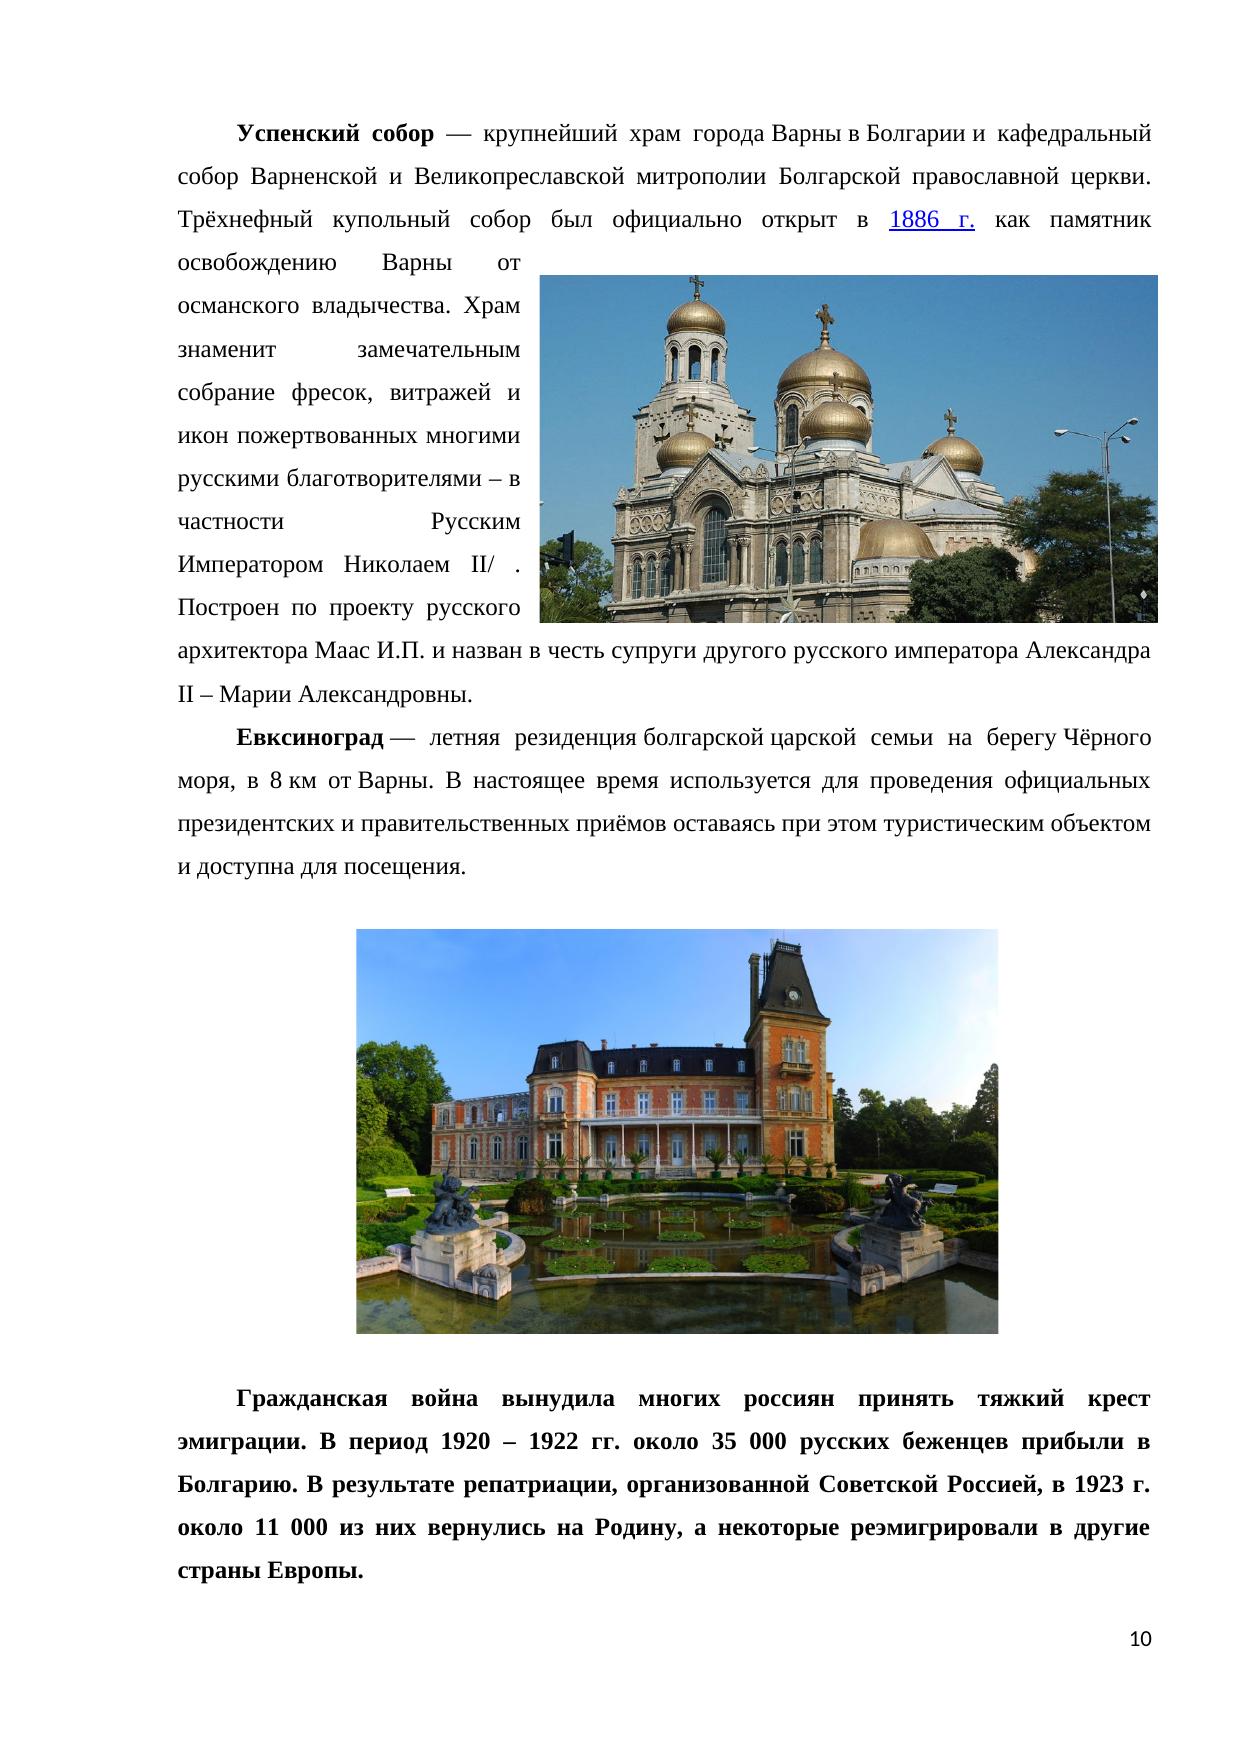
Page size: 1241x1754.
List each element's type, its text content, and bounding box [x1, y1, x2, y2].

picture [539, 275, 1158, 622]
text Евксиноград — летняя резиденция болгарской царской семьи на берегу Чёрного моря, в 8 км от Варны. В настоящее время используется для проведения официальных президентских и правительственных приёмов оставаясь при этом туристическим объектом и доступна для посещения. [177, 837, 1152, 880]
picture [354, 929, 998, 1333]
text Евксиноград — летняя резиденция болгарской царской семьи на берегу Чёрного моря, в 8 км от Варны. В настоящее время используется для проведения официальных президентских и правительственных приёмов оставаясь при этом туристическим объектом и доступна для посещения. [177, 722, 1152, 808]
